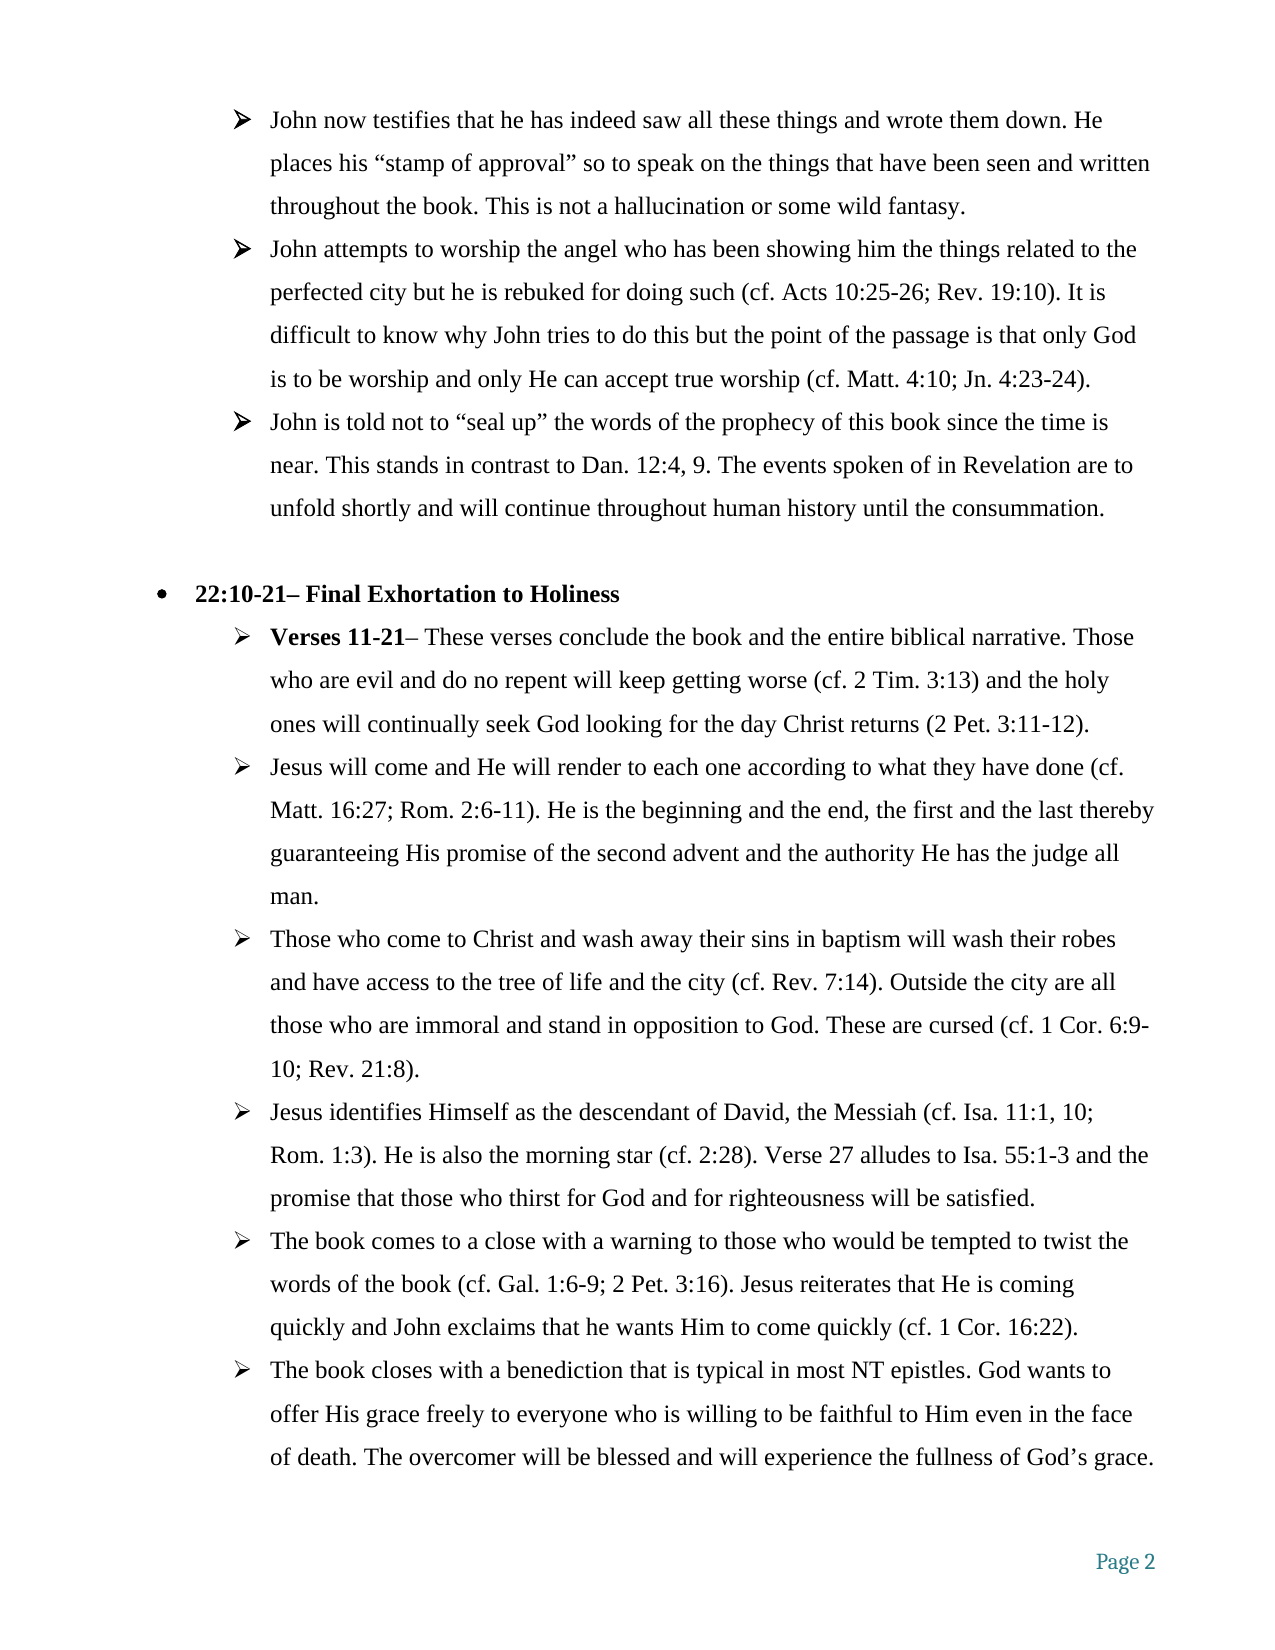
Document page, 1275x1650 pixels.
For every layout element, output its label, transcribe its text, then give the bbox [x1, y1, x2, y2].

list John now testifies that he has indeed saw all these things and wrote them down. He places his “stamp of approval” so to speak on the things that have been seen and written throughout the book. This is not a hallucination or some wild fantasy. [232, 105, 1155, 220]
list The book comes to a close with a warning to those who would be tempted to twist the words of the book (cf. Gal. 1:6-9; 2 Pet. 3:16). Jesus reiterates that He is coming quickly and John exclaims that he wants Him to come quickly (cf. 1 Cor. 16:22). [232, 1226, 1155, 1341]
list Those who come to Christ and wash away their sins in baptism will wash their robes and have access to the tree of life and the city (cf. Rev. 7:14). Outside the city are all those who are immoral and stand in opposition to God. These are cursed (cf. 1 Cor. 6:9-10; Rev. 21:8). [232, 924, 1155, 1082]
list John attempts to worship the angel who has been showing him the things related to the perfected city but he is rebuked for doing such (cf. Acts 10:25-26; Rev. 19:10). It is difficult to know why John tries to do this but the point of the passage is that only God is to be worship and only He can accept true worship (cf. Matt. 4:10; Jn. 4:23-24). [232, 234, 1155, 392]
list Jesus will come and He will render to each one according to what they have done (cf. Matt. 16:27; Rom. 2:6-11). He is the beginning and the end, the first and the last thereby guaranteeing His promise of the second advent and the authority He has the judge all man. [232, 752, 1155, 910]
list Jesus identifies Himself as the descendant of David, the Messiah (cf. Isa. 11:1, 10; Rom. 1:3). He is also the morning star (cf. 2:28). Verse 27 alludes to Isa. 55:1-3 and the promise that those who thirst for God and for righteousness will be satisfied. [232, 1097, 1155, 1212]
list John is told not to “seal up” the words of the prophecy of this book since the time is near. This stands in contrast to Dan. 12:4, 9. The events spoken of in Revelation are to unfold shortly and will continue throughout human history until the consummation. [232, 407, 1155, 522]
list The book closes with a benediction that is typical in most NT epistles. God wants to offer His grace freely to everyone who is willing to be faithful to Him even in the face of death. The overcomer will be blessed and will experience the fullness of God’s grace. [232, 1356, 1155, 1471]
list 22:10-21– Final Exhortation to Holiness [157, 579, 1155, 608]
list Verses 11-21– These verses conclude the book and the entire biblical narrative. Those who are evil and do no repent will keep getting worse (cf. 2 Tim. 3:13) and the holy ones will continually seek God looking for the day Christ returns (2 Pet. 3:11-12). [232, 622, 1155, 737]
